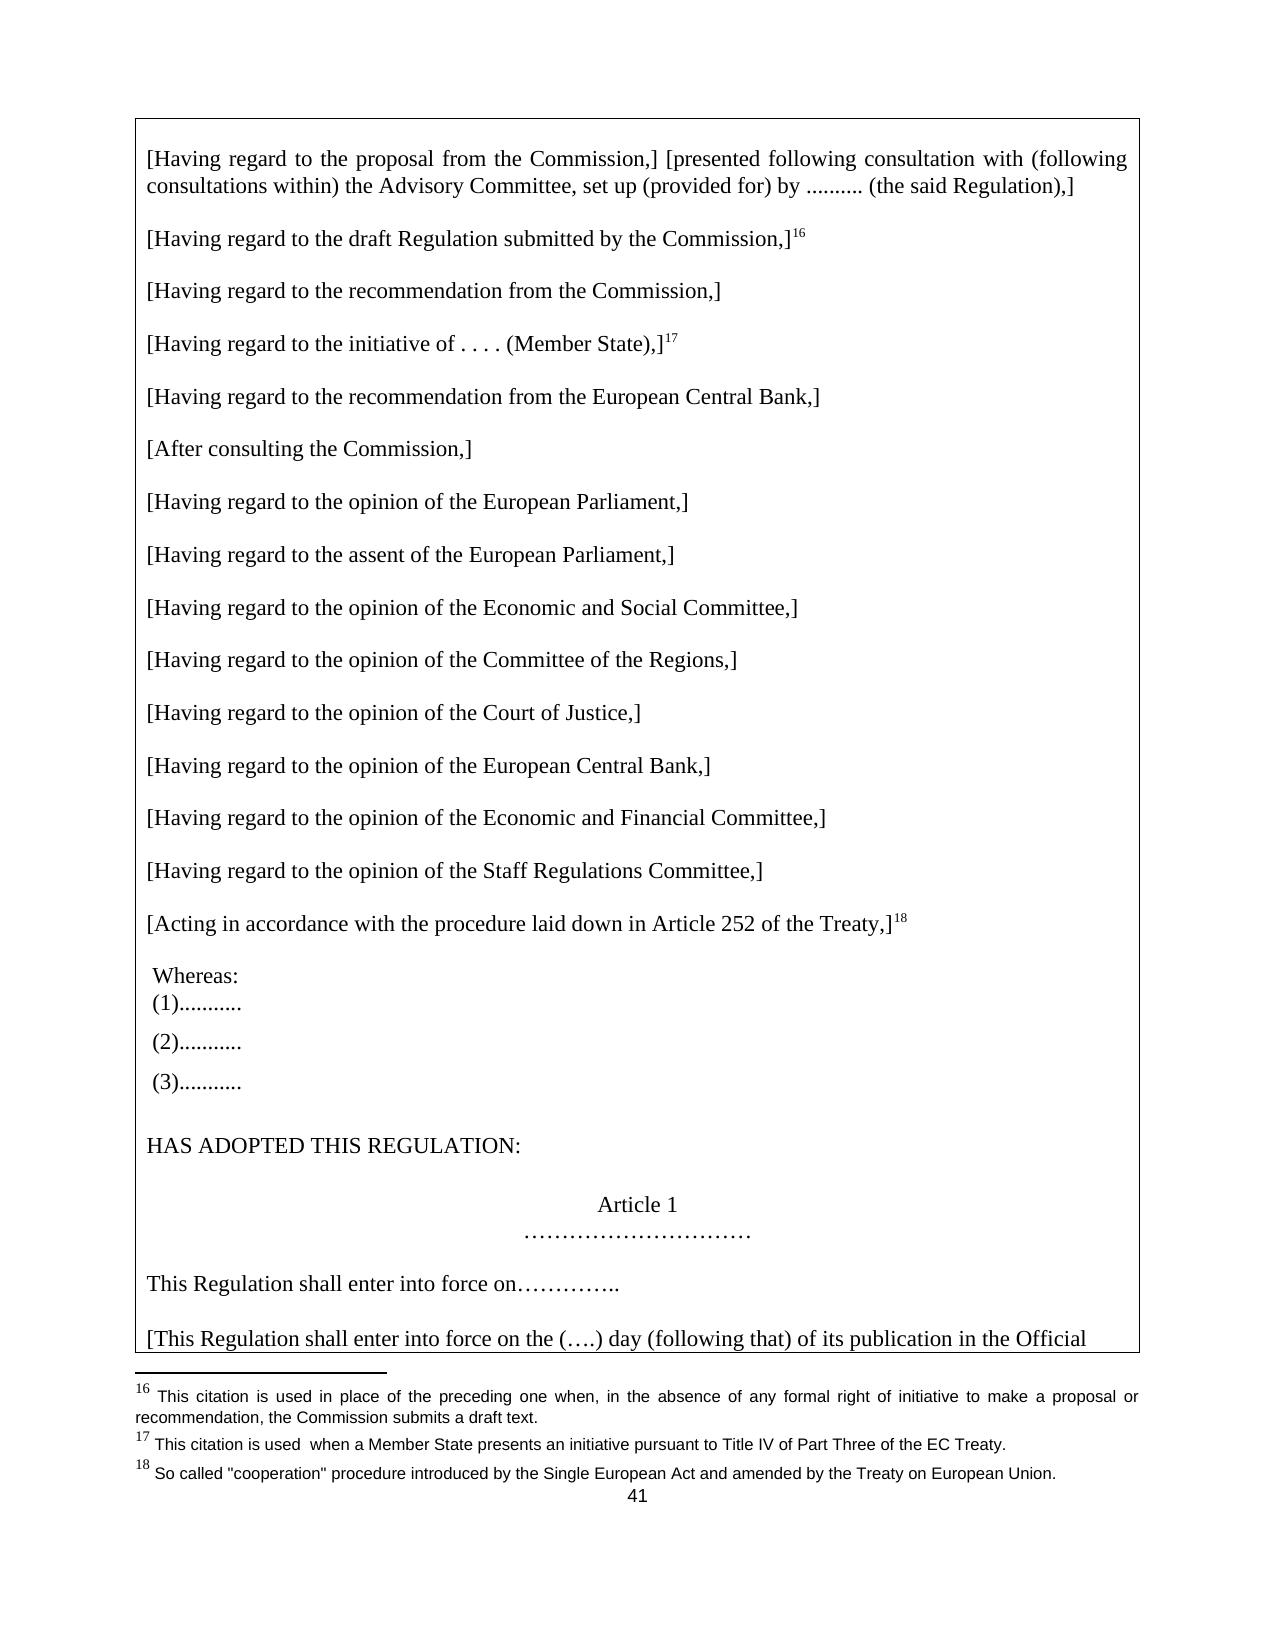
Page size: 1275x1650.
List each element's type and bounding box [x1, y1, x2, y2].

table_cell [136, 119, 1139, 1352]
